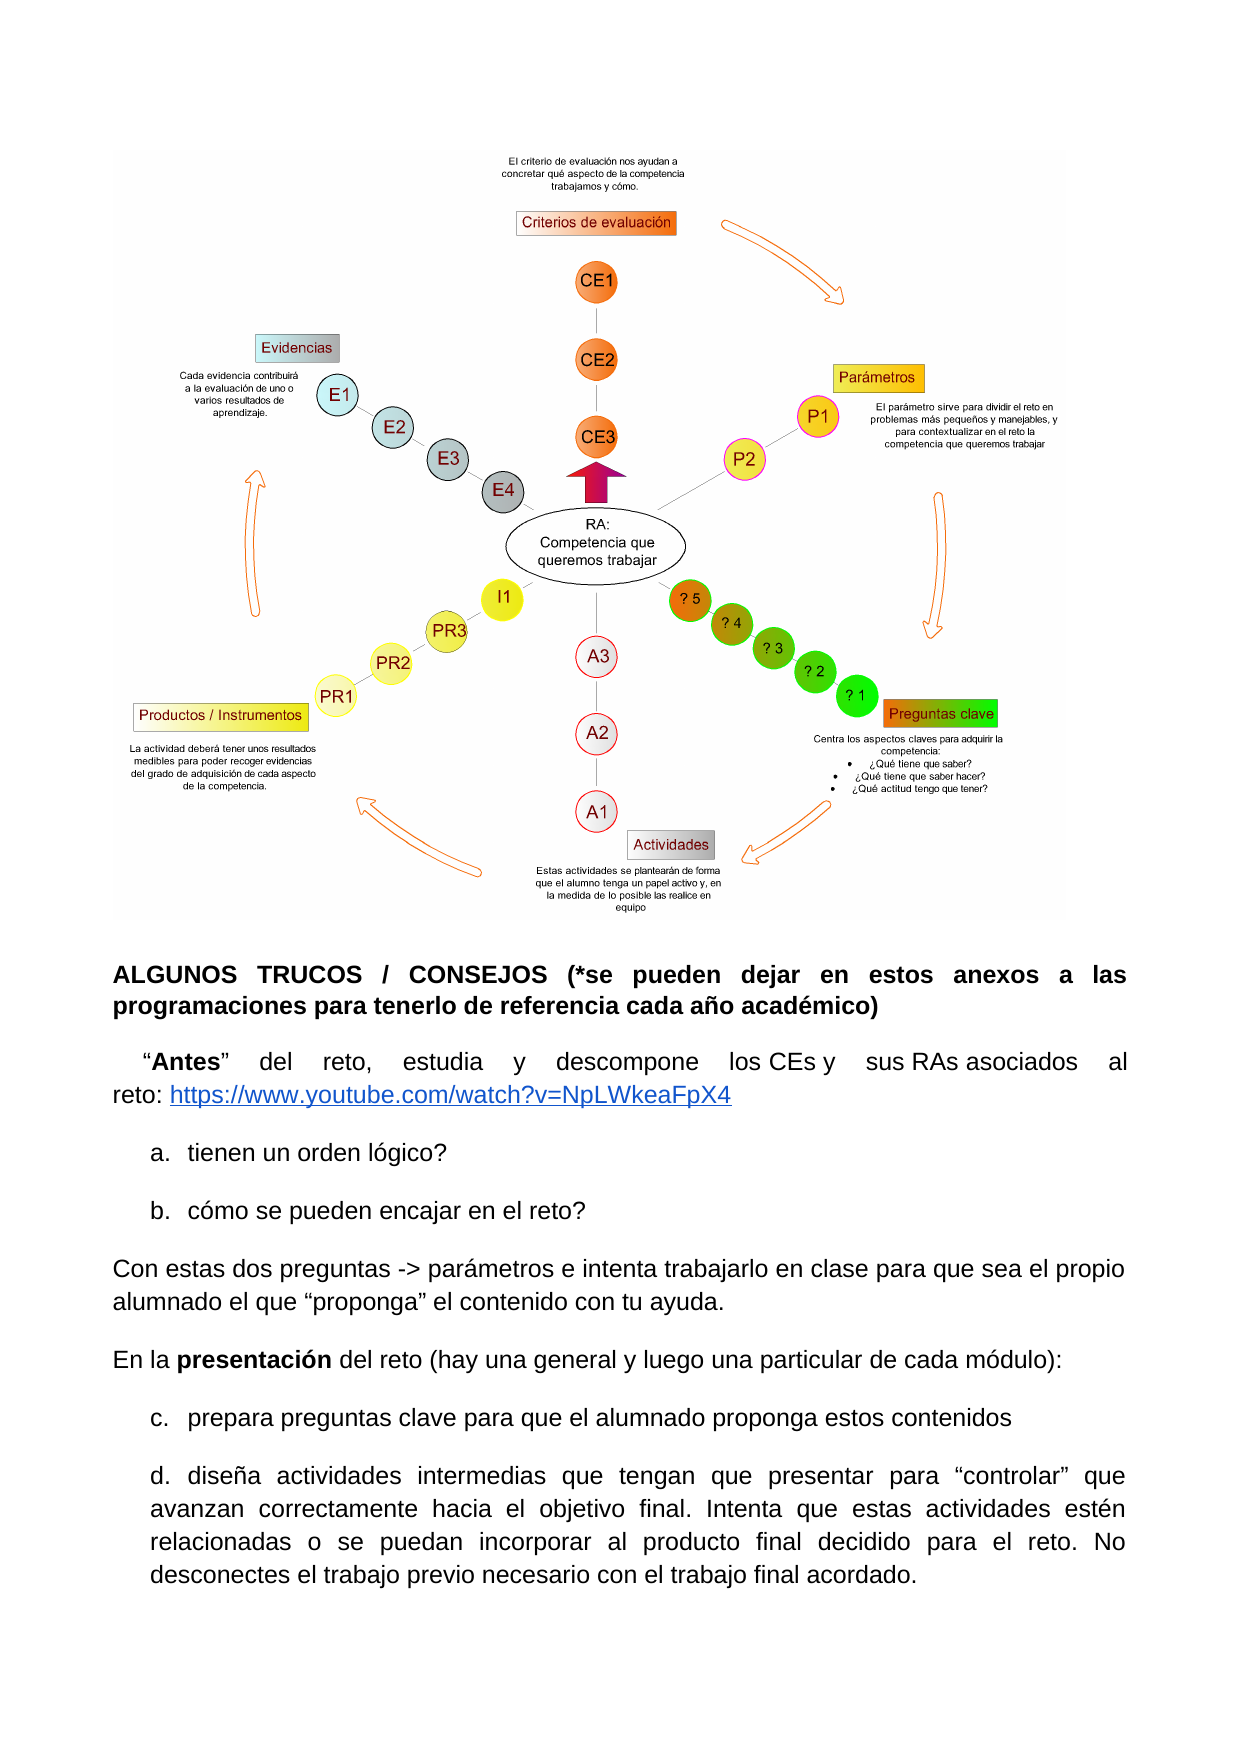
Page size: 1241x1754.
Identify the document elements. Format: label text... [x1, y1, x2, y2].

subtitle ALGUNOS TRUCOS / CONSEJOS (*se pueden dejar en estos anexos a las programaciones para tenerlo de referencia cada año académico) [112, 960, 1128, 1020]
list prepara preguntas clave para que el alumnado proponga estos contenidos [150, 1403, 1128, 1432]
list cómo se pueden encajar en el reto? [150, 1196, 1128, 1225]
list diseña actividades intermedias que tengan que presentar para “controlar” que avanzan correctamente hacia el objetivo final. Intenta que estas actividades estén relacionadas o se puedan incorporar al producto final decidido para el reto. No desconectes el trabajo previo necesario con el trabajo final acordado. [150, 1461, 1128, 1589]
text En la presentación del reto (hay una general y luego una particular de cada módulo): [112, 1345, 1128, 1374]
list tienen un orden lógico? [150, 1138, 1128, 1167]
picture [112, 150, 1066, 920]
text “Antes” del reto, estudia y descompone los CEs y sus RAs asociados al reto: https://www.youtube.com/watch?v=NpLWkeaFpX4 [112, 1047, 1128, 1109]
text Con estas dos preguntas -> parámetros e intenta trabajarlo en clase para que sea el propio alumnado el que “proponga” el contenido con tu ayuda. [112, 1254, 1128, 1316]
